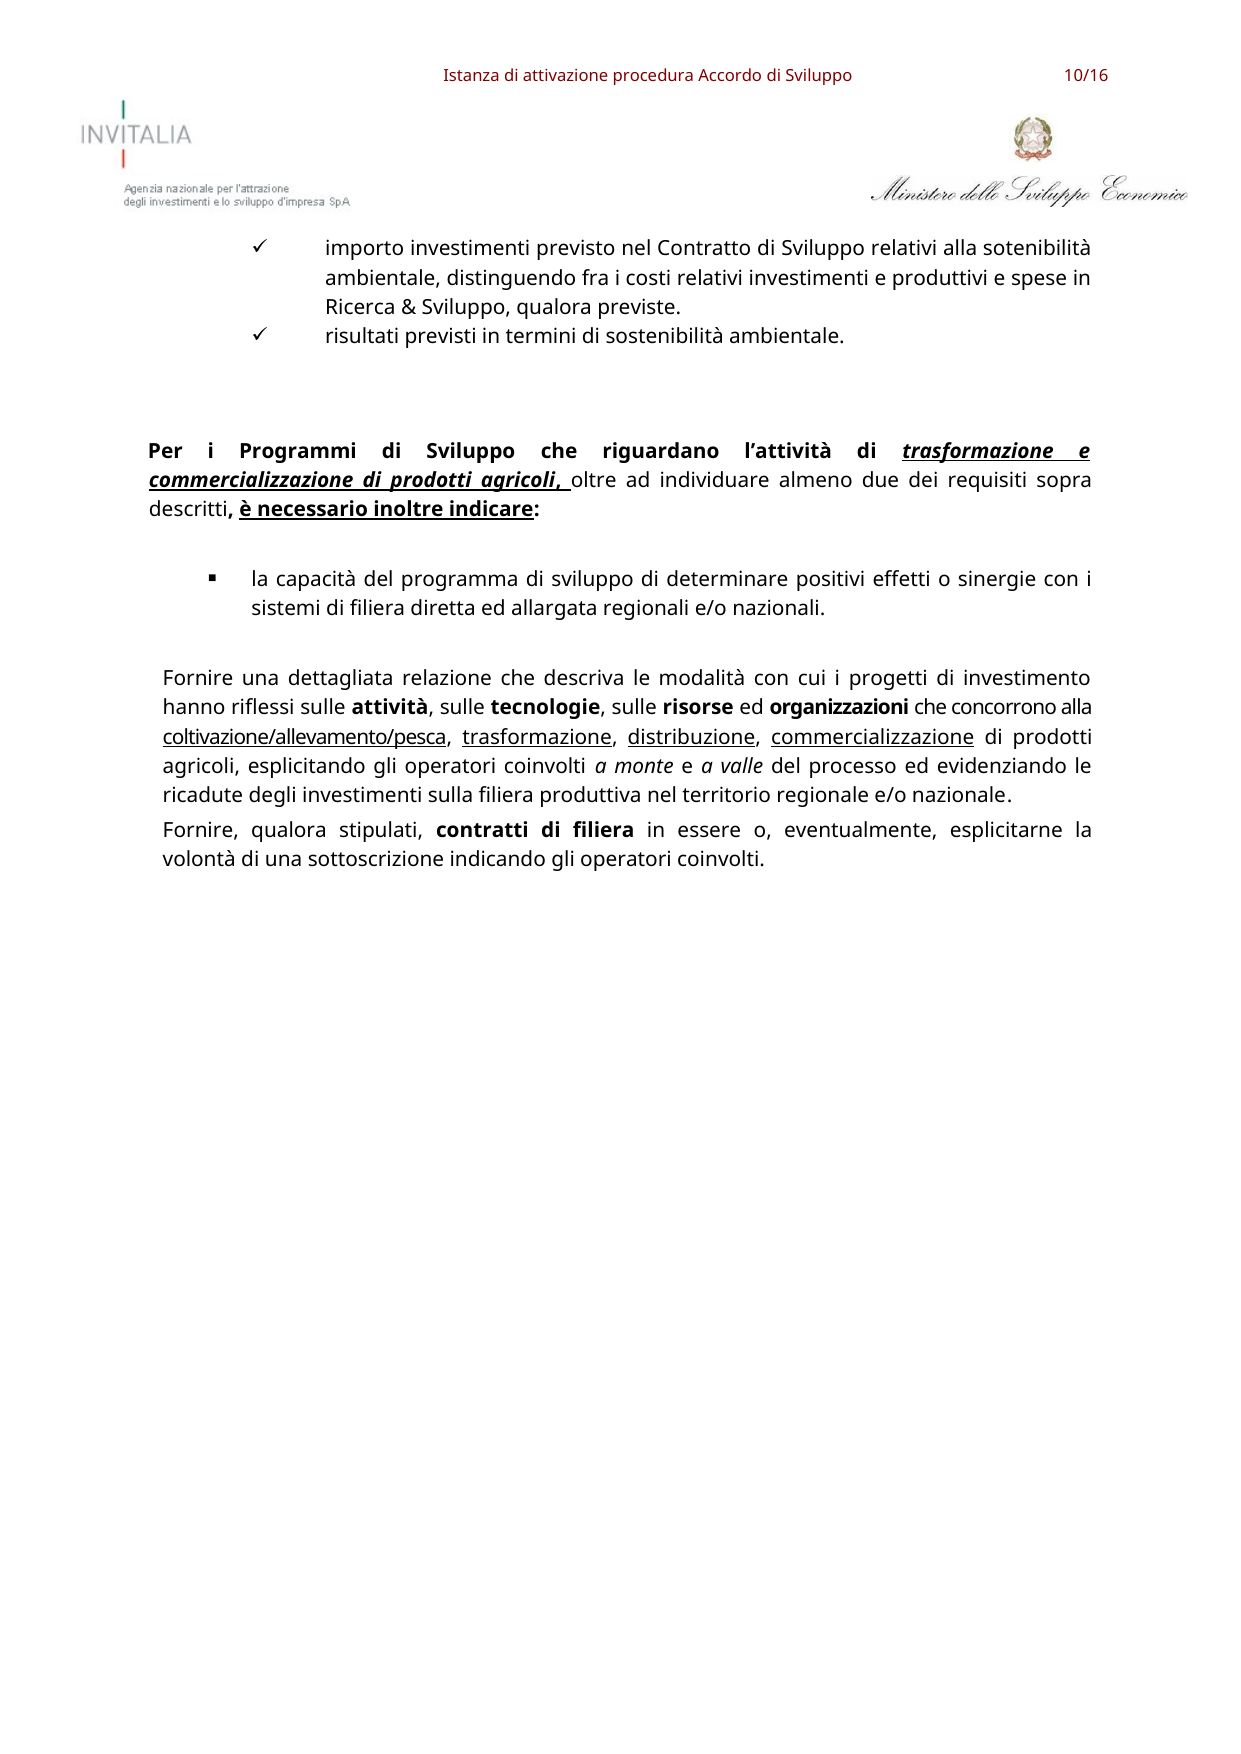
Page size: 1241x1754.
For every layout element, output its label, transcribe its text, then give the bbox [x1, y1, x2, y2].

list importo investimenti previsto nel Contratto di Sviluppo relativi alla sotenibilità ambientale, distinguendo fra i costi relativi investimenti e produttivi e spese in Ricerca & Sviluppo, qualora previste. [251, 233, 1093, 321]
list la capacità del programma di sviluppo di determinare positivi effetti o sinergie con i sistemi di filiera diretta ed allargata regionali e/o nazionali. [207, 564, 1093, 622]
picture [871, 175, 1188, 207]
subtitle Per i Programmi di Sviluppo che riguardano l’attività di trasformazione e commercializzazione di prodotti agricoli, oltre ad individuare almeno due dei requisiti sopra descritti, è necessario inoltre indicare: [148, 436, 1093, 523]
picture [58, 79, 362, 220]
list risultati previsti in termini di sostenibilità ambientale. [251, 321, 1093, 350]
text Fornire una dettagliata relazione che descriva le modalità con cui i progetti di investimento hanno riflessi sulle attività, sulle tecnologie, sulle risorse ed organizzazioni che concorrono alla coltivazione/allevamento/pesca, trasformazione, distribuzione, commercializzazione di prodotti agricoli, esplicitando gli operatori coinvolti a monte e a valle del processo ed evidenziando le ricadute degli investimenti sulla filiera produttiva nel territorio regionale e/o nazionale. [162, 663, 1093, 809]
picture [1009, 114, 1057, 163]
text Fornire, qualora stipulati, contratti di filiera in essere o, eventualmente, esplicitarne la volontà di una sottoscrizione indicando gli operatori coinvolti. [162, 815, 1093, 873]
